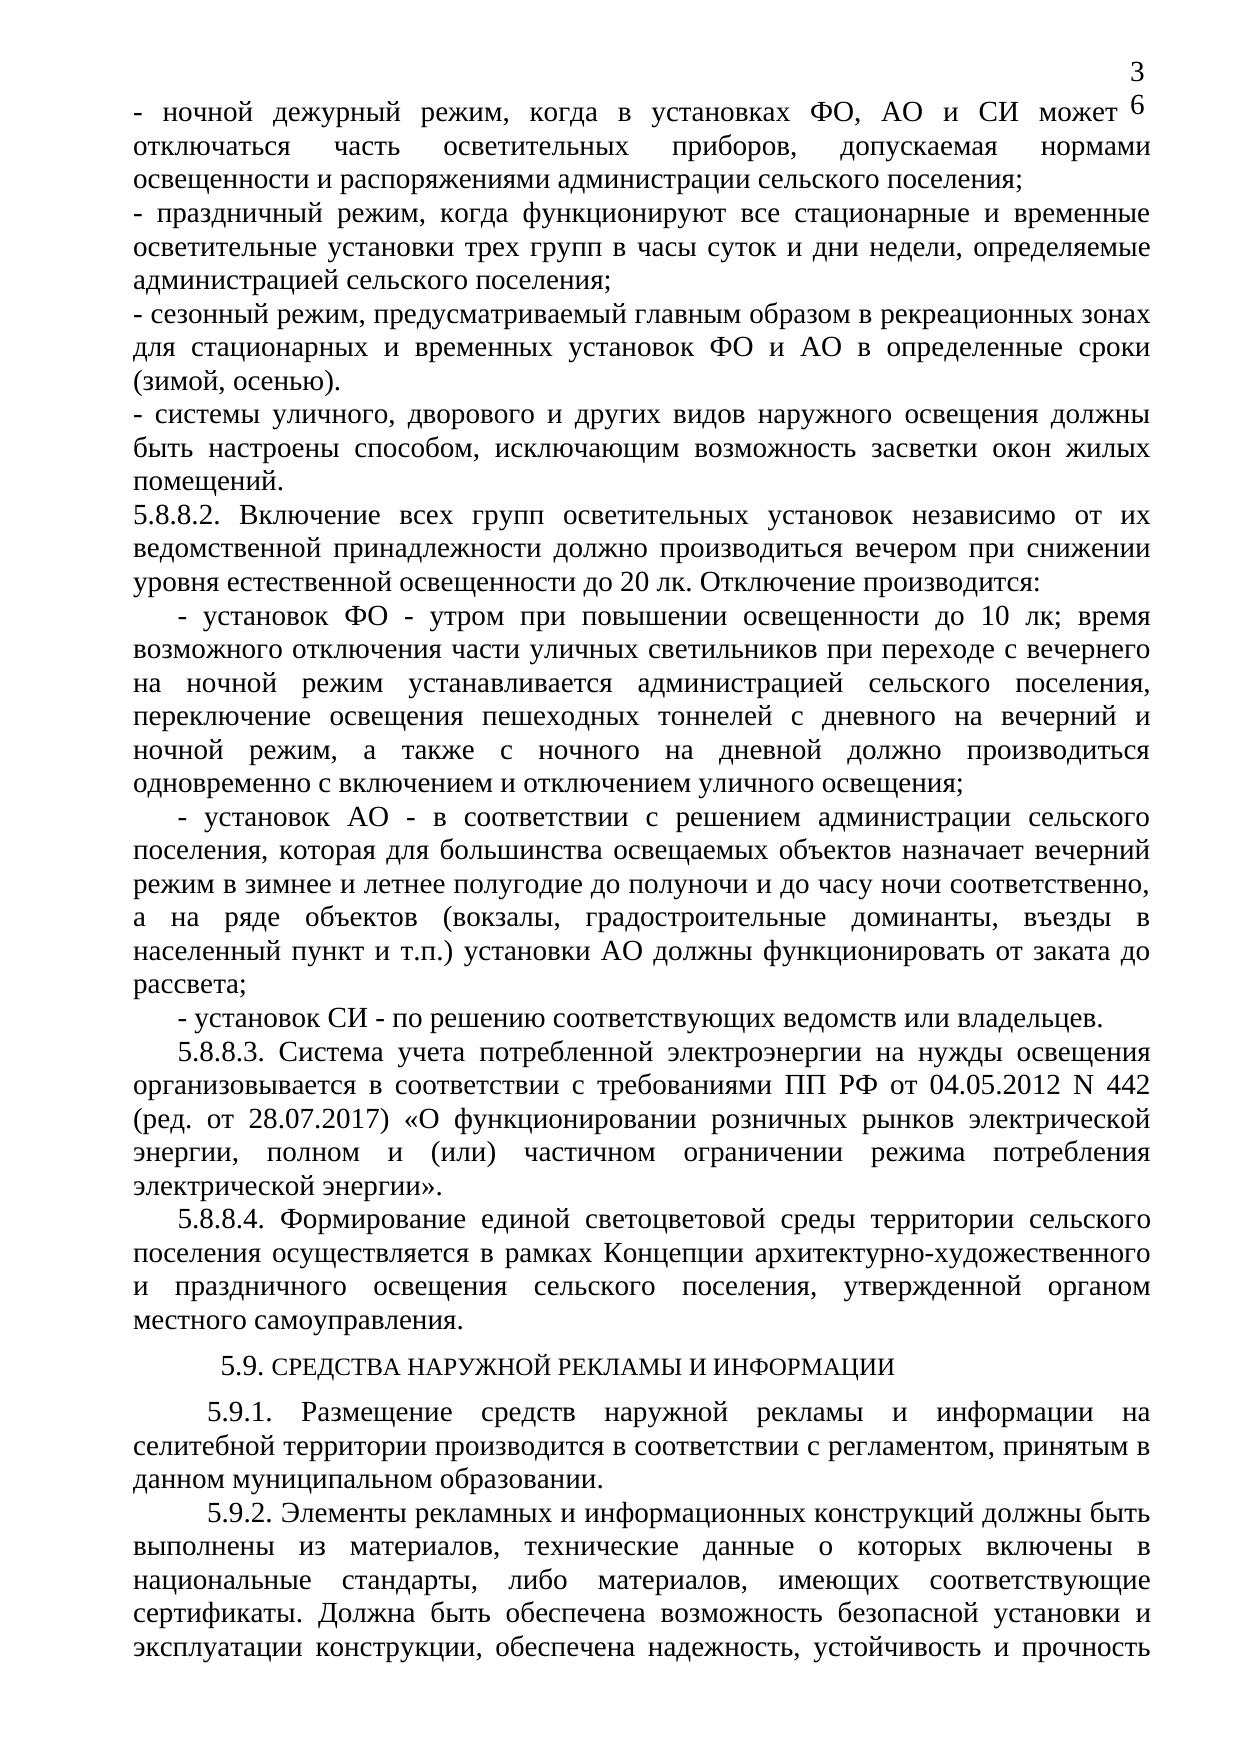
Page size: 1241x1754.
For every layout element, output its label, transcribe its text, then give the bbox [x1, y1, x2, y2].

text 5.8.8.4. Формирование единой светоцветовой среды территории сельского поселения осуществляется в рамках Концепции архитектурно-художественного и праздничного освещения сельского поселения, утвержденной органом местного самоуправления. [133, 1201, 1152, 1336]
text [133, 1495, 1152, 1662]
text 5.8.8.2. Включение всех групп осветительных установок независимо от их ведомственной принадлежности должно производиться вечером при снижении уровня естественной освещенности до 20 лк. Отключение производится: [133, 497, 1152, 598]
text 5.8.8.3. Система учета потребленной электроэнергии на нужды освещения организовывается в соответствии с требованиями ПП РФ от 04.05.2012 N 442 (ред. от 28.07.2017) «О функционировании розничных рынков электрической энергии, полном и (или) частичном ограничении режима потребления электрической энергии». [133, 1034, 1152, 1201]
subtitle 5.9. СРЕДСТВА НАРУЖНОЙ РЕКЛАМЫ И ИНФОРМАЦИИ [133, 1348, 1152, 1382]
text - ночной дежурный режим, когда в установках ФО, АО и СИ может отключаться часть осветительных приборов, допускаемая нормами освещенности и распоряжениями администрации сельского поселения; [133, 94, 1152, 195]
text - установок СИ - по решению соответствующих ведомств или владельцев. [133, 1000, 1152, 1034]
text - установок АО - в соответствии с решением администрации сельского поселения, которая для большинства освещаемых объектов назначает вечерний режим в зимнее и летнее полугодие до полуночи и до часу ночи соответственно, а на ряде объектов (вокзалы, градостроительные доминанты, въезды в населенный пункт и т.п.) установки АО должны функционировать от заката до рассвета; [133, 799, 1152, 1000]
text - системы уличного, дворового и других видов наружного освещения должны быть настроены способом, исключающим возможность засветки окон жилых помещений. [133, 396, 1152, 497]
text - установок ФО - утром при повышении освещенности до 10 лк; время возможного отключения части уличных светильников при переходе с вечернего на ночной режим устанавливается администрацией сельского поселения, переключение освещения пешеходных тоннелей с дневного на вечерний и ночной режим, а также с ночного на дневной должно производиться одновременно с включением и отключением уличного освещения; [133, 598, 1152, 799]
text - праздничный режим, когда функционируют все стационарные и временные осветительные установки трех групп в часы суток и дни недели, определяемые администрацией сельского поселения; [133, 195, 1152, 296]
text - сезонный режим, предусматриваемый главным образом в рекреационных зонах для стационарных и временных установок ФО и АО в определенные сроки (зимой, осенью). [133, 296, 1152, 396]
text 5.9.1. Размещение средств наружной рекламы и информации на селитебной территории производится в соответствии с регламентом, принятым в данном муниципальном образовании. [133, 1394, 1152, 1495]
